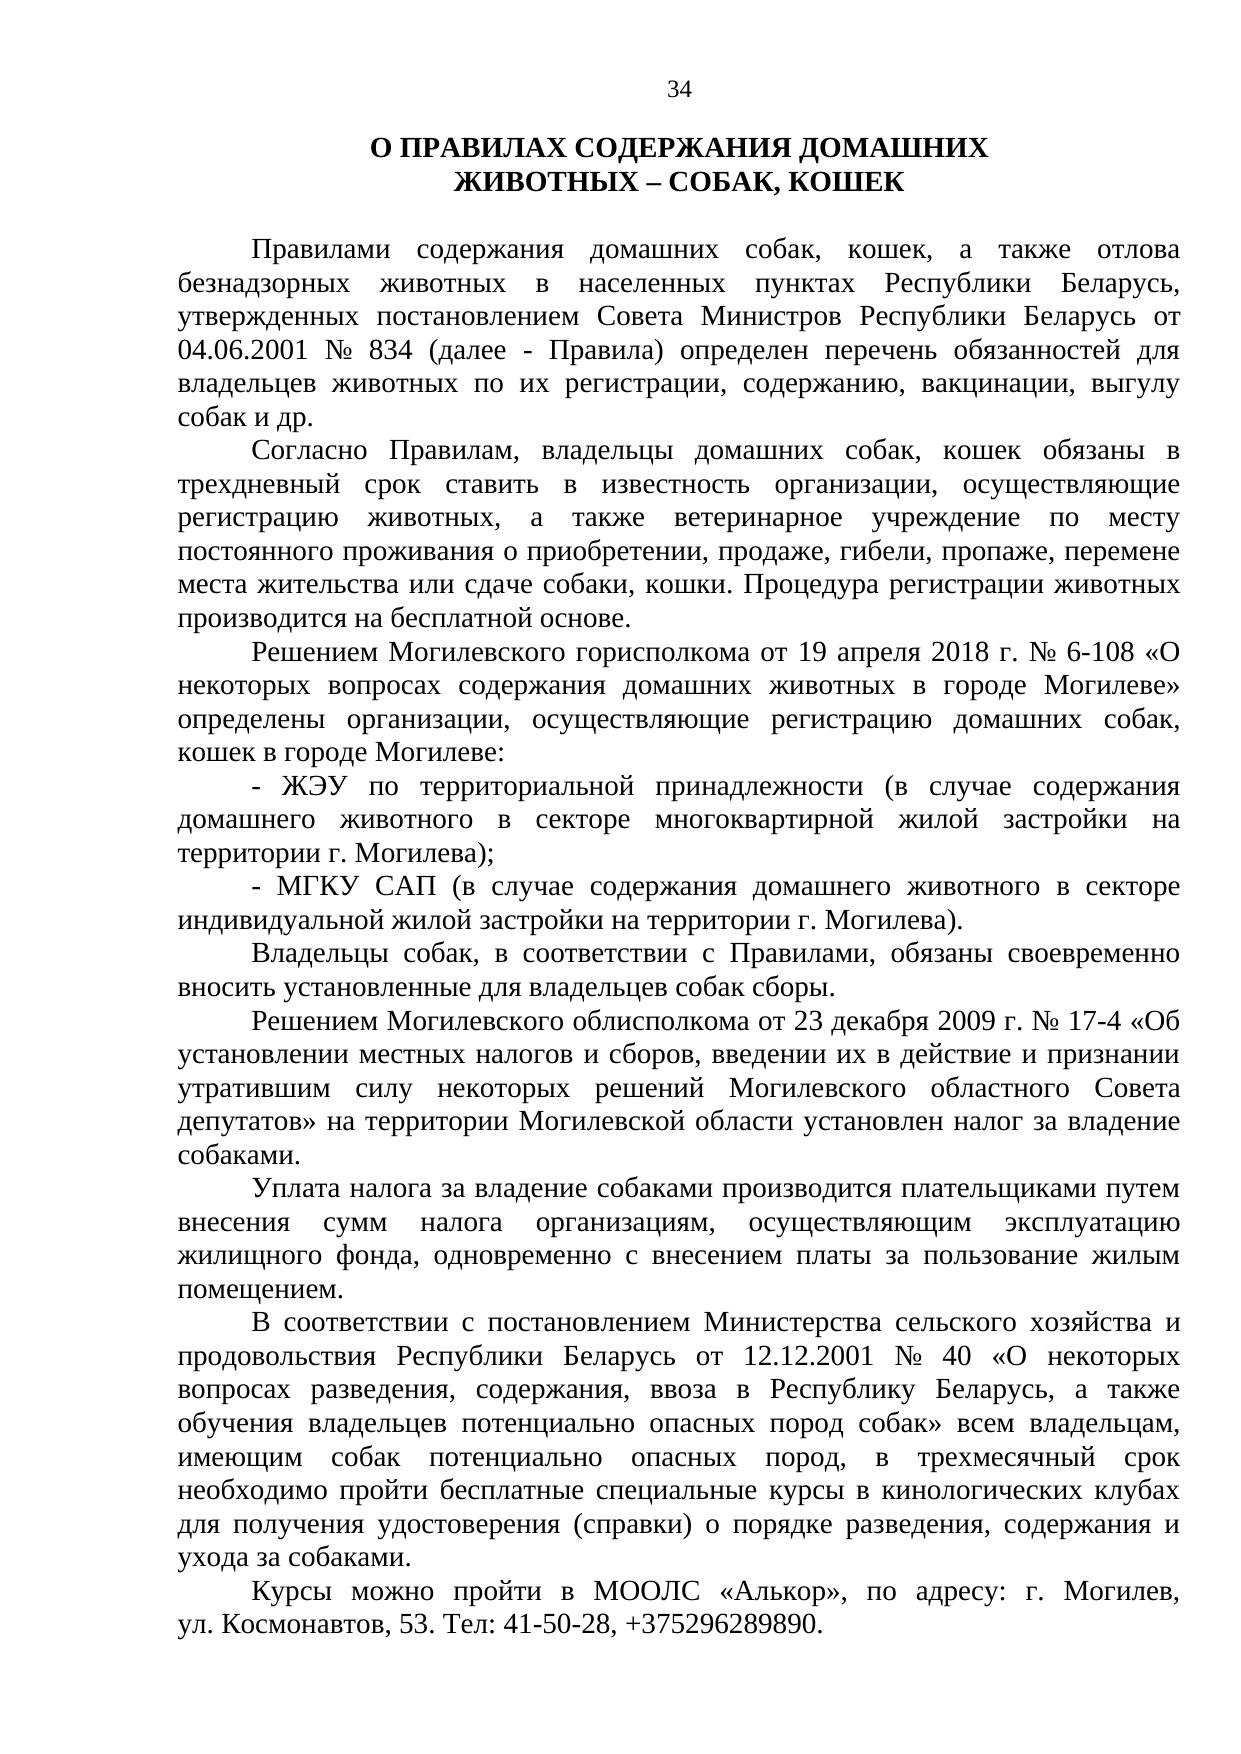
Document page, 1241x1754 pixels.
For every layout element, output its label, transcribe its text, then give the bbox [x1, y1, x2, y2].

text Владельцы собак, в соответствии с Правилами, обязаны своевременно вносить установленные для владельцев собак сборы. [177, 936, 1181, 1003]
text - МГКУ САП (в случае содержания домашнего животного в секторе индивидуальной жилой застройки на территории г. Могилева). [177, 868, 1181, 936]
text Решением Могилевского облисполкома от 23 декабря 2009 г. № 17-4 «Об установлении местных налогов и сборов, введении их в действие и признании утратившим силу некоторых решений Могилевского областного Совета депутатов» на территории Могилевской области установлен налог за владение собаками. [177, 1003, 1181, 1170]
text Согласно Правилам, владельцы домашних собак, кошек обязаны в трехдневный срок ставить в известность организации, осуществляющие регистрацию животных, а также ветеринарное учреждение по месту постоянного проживания о приобретении, продаже, гибели, пропаже, перемене места жительства или сдаче собаки, кошки. Процедура регистрации животных производится на бесплатной основе. [177, 432, 1181, 634]
text В соответствии с постановлением Министерства сельского хозяйства и продовольствия Республики Беларусь от 12.12.2001 № 40 «О некоторых вопросах разведения, содержания, ввоза в Республику Беларусь, а также обучения владельцев потенциально опасных пород собак» всем владельцам, имеющим собак потенциально опасных пород, в трехмесячный срок необходимо пройти бесплатные специальные курсы в кинологических клубах для получения удостоверения (справки) о порядке разведения, содержания и ухода за собаками. [177, 1304, 1181, 1573]
text Решением Могилевского горисполкома от 19 апреля 2018 г. № 6-108 «О некоторых вопросах содержания домашних животных в городе Могилеве» определены организации, осуществляющие регистрацию домашних собак, кошек в городе Могилеве: [177, 634, 1181, 768]
text ЖИВОТНЫХ – СОБАК, КОШЕК [177, 164, 1181, 198]
text Курсы можно пройти в МООЛС «Алькор», по адресу: г. Могилев, ул. Космонавтов, 53. Тел: 41-50-28, +375296289890. [177, 1573, 1181, 1640]
text О ПРАВИЛАХ СОДЕРЖАНИЯ ДОМАШНИХ [177, 131, 1181, 164]
text Правилами содержания домашних собак, кошек, а также отлова безнадзорных животных в населенных пунктах Республики Беларусь, утвержденных постановлением Совета Министров Республики Беларусь от 04.06.2001 № 834 (далее - Правила) определен перечень обязанностей для владельцев животных по их регистрации, содержанию, вакцинации, выгулу собак и др. [177, 231, 1181, 432]
text Уплата налога за владение собаками производится плательщиками путем внесения сумм налога организациям, осуществляющим эксплуатацию жилищного фонда, одновременно с внесением платы за пользование жилым помещением. [177, 1170, 1181, 1304]
text - ЖЭУ по территориальной принадлежности (в случае содержания домашнего животного в секторе многоквартирной жилой застройки на территории г. Могилева); [177, 768, 1181, 868]
